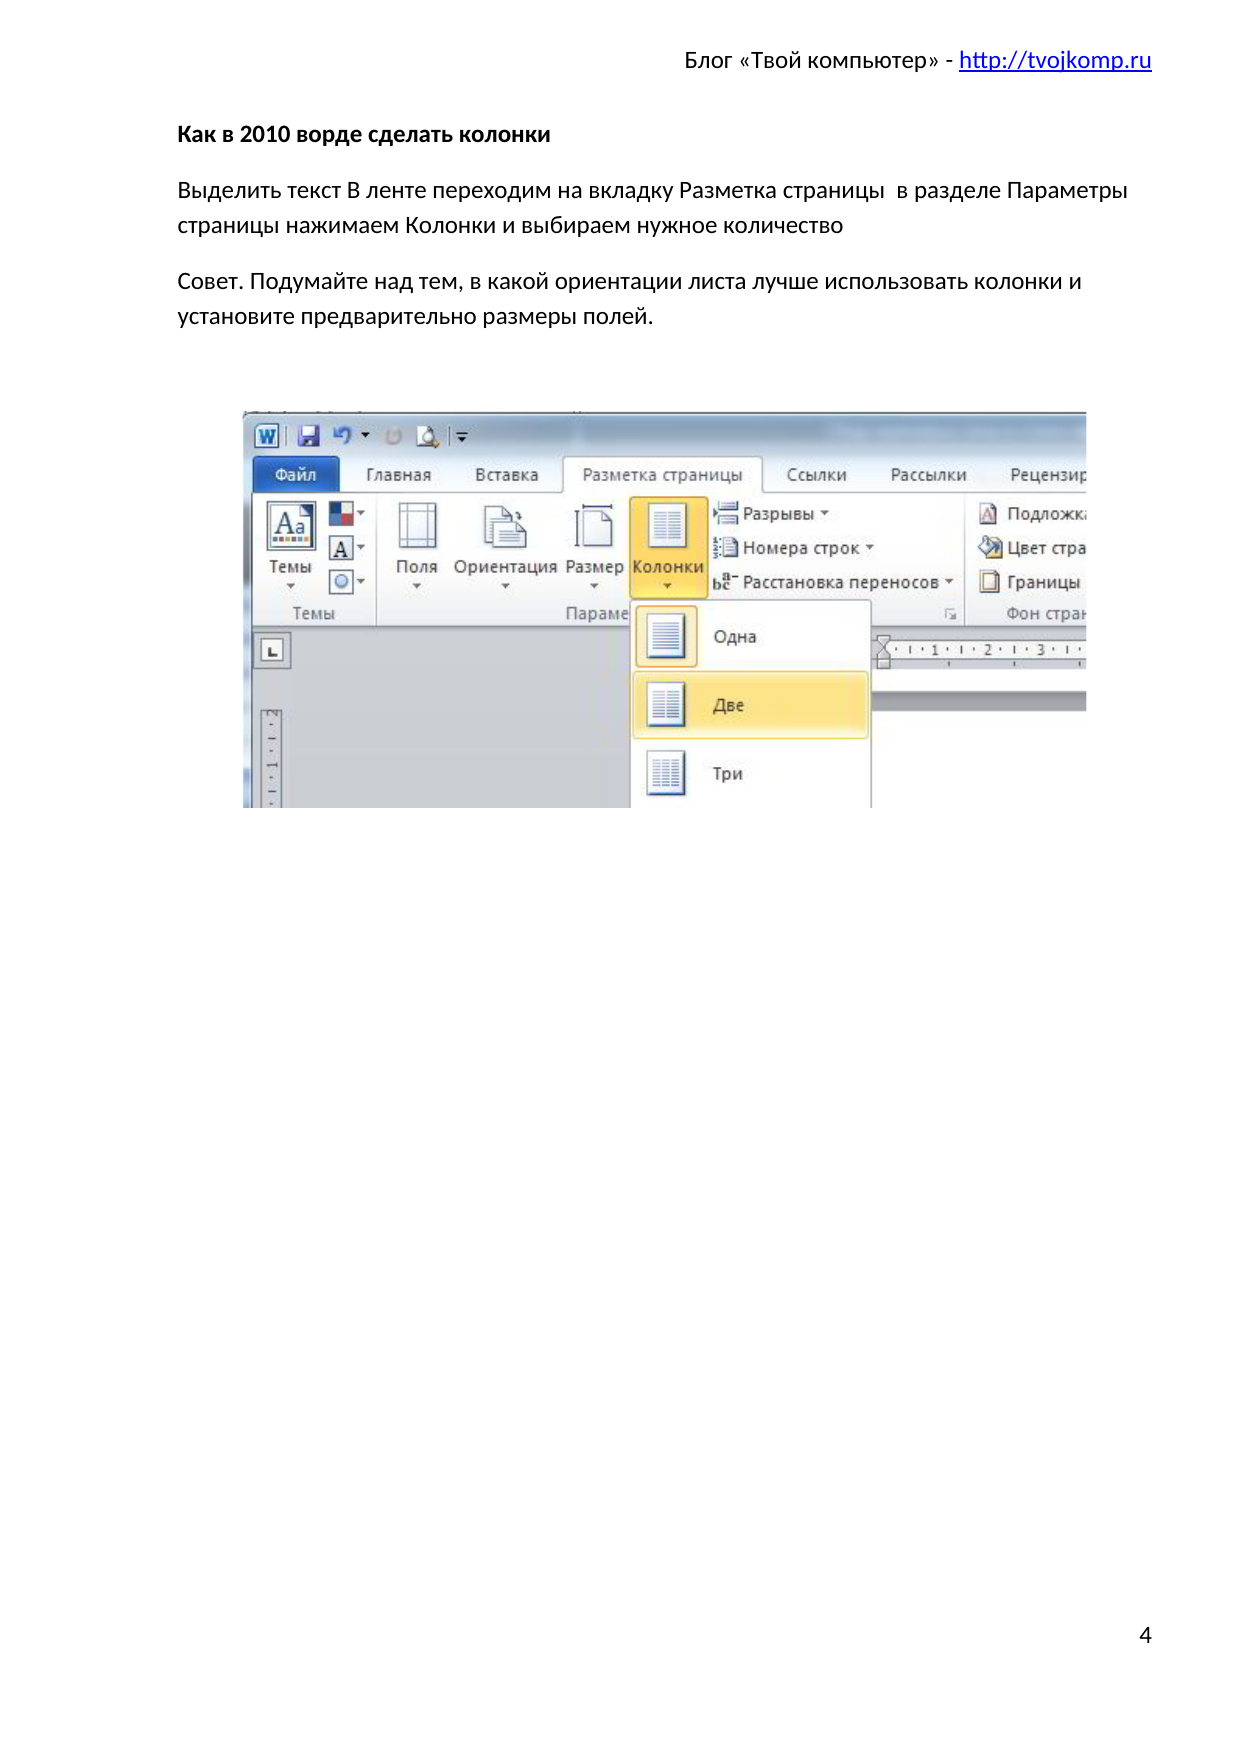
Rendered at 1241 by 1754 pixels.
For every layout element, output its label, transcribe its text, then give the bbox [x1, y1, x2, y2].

text Как в 2010 ворде сделать колонки [177, 118, 1152, 149]
text Выделить текст В ленте переходим на вкладку Разметка страницы в разделе Параметры страницы нажимаем Колонки и выбираем нужное количество [177, 174, 1152, 239]
text Совет. Подумайте над тем, в какой ориентации листа лучше использовать колонки и установите предварительно размеры полей. [177, 265, 1152, 330]
picture [242, 411, 1087, 808]
